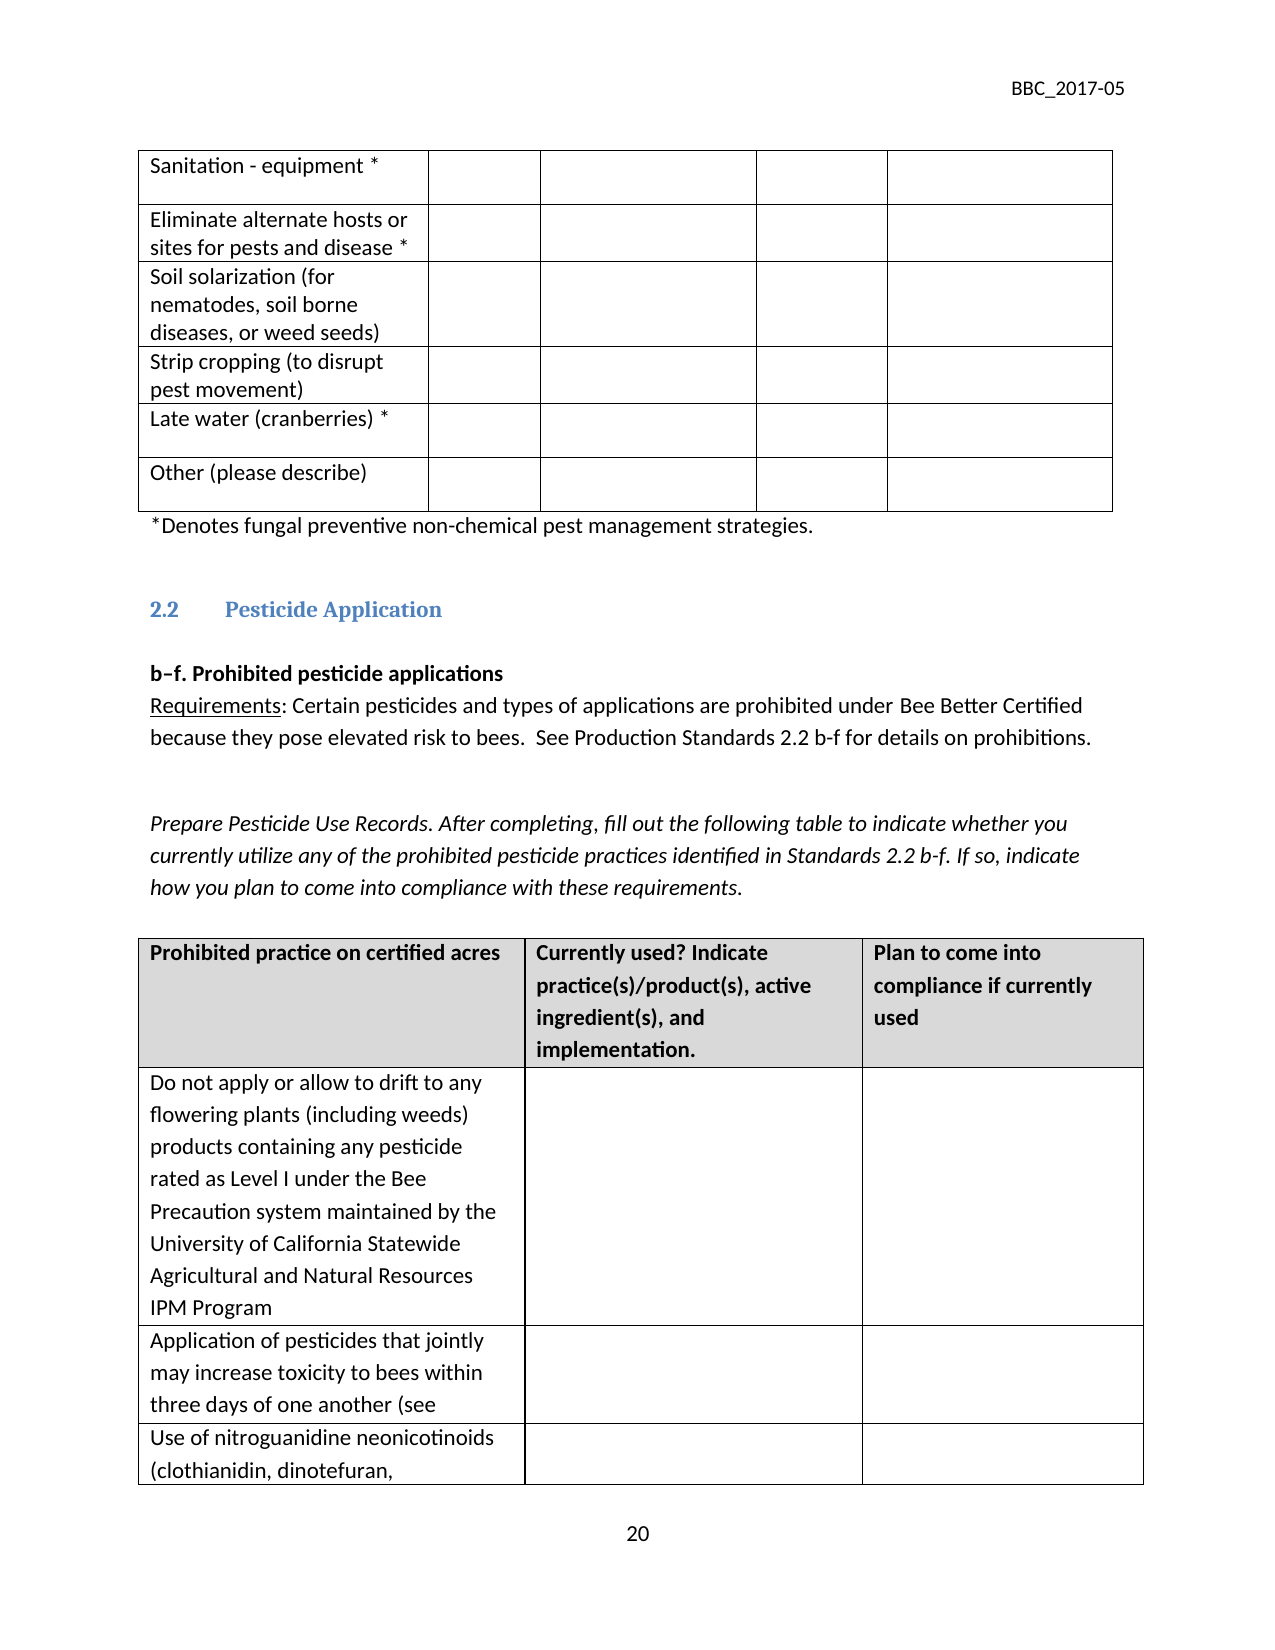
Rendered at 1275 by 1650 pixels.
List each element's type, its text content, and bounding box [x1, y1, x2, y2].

table_cell Eliminate alternate hosts or sites for pests and disease * [139, 205, 428, 261]
table_cell [541, 458, 756, 511]
table_cell [541, 262, 756, 346]
table_cell Application of pesticides that jointly may increase toxicity to bees within three days of one another (see [139, 1326, 524, 1422]
table_cell [757, 262, 887, 346]
table_cell [888, 404, 1112, 457]
text Prepare Pesticide Use Records. After completing, fill out the following table to indicate whether you currently utilize any of the prohibited pesticide practices identified in Standards 2.2 b-f. If so, indicate how you plan to come into compliance with these requirements. [150, 809, 1125, 901]
table_cell [888, 205, 1112, 261]
table_cell [429, 151, 540, 204]
table_cell [863, 1424, 1143, 1484]
table_cell [888, 458, 1112, 511]
text *Denotes fungal preventive non-chemical pest management strategies. [150, 512, 1125, 539]
table_cell [541, 347, 756, 403]
table_cell Do not apply or allow to drift to any flowering plants (including weeds) products containing any pesticide rated as Level I under the Bee Precaution system maintained by the University of California Statewide Agricultural and Natural Resources IPM Program [139, 1068, 524, 1325]
table_cell Sanitation - equipment * [139, 151, 428, 204]
table_cell [757, 151, 887, 204]
table_cell [757, 347, 887, 403]
text Requirements: Certain pesticides and types of applications are prohibited under Bee Better Certified because they pose elevated risk to bees. See Production Standards 2.2 b-f for details on prohibitions. [150, 691, 1125, 752]
table_cell [757, 404, 887, 457]
table_cell [429, 205, 540, 261]
table_cell [888, 347, 1112, 403]
table_cell [757, 205, 887, 261]
table_cell [526, 1068, 862, 1325]
table_cell Late water (cranberries) * [139, 404, 428, 457]
table_cell [541, 151, 756, 204]
table_cell Other (please describe) [139, 458, 428, 511]
table_cell [888, 262, 1112, 346]
table_cell [429, 347, 540, 403]
table_cell [429, 404, 540, 457]
subtitle 2.2 Pesticide Application [150, 597, 1125, 623]
table_cell [863, 1068, 1143, 1325]
table_cell [757, 458, 887, 511]
table_cell [526, 1424, 862, 1484]
text b–f. Prohibited pesticide applications [150, 659, 1125, 687]
table_header Currently used? Indicate practice(s)/product(s), active ingredient(s), and implementation. [526, 939, 862, 1067]
table_cell [526, 1326, 862, 1422]
table_cell [429, 262, 540, 346]
table_cell [888, 151, 1112, 204]
table_cell Soil solarization (for nematodes, soil borne diseases, or weed seeds) [139, 262, 428, 346]
table_cell [541, 404, 756, 457]
table_header Plan to come into compliance if currently used [863, 939, 1143, 1067]
table_header Prohibited practice on certified acres [139, 939, 524, 1067]
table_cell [139, 1424, 524, 1484]
table_cell [541, 205, 756, 261]
table_cell [863, 1326, 1143, 1422]
table_cell [429, 458, 540, 511]
table_cell Strip cropping (to disrupt pest movement) [139, 347, 428, 403]
